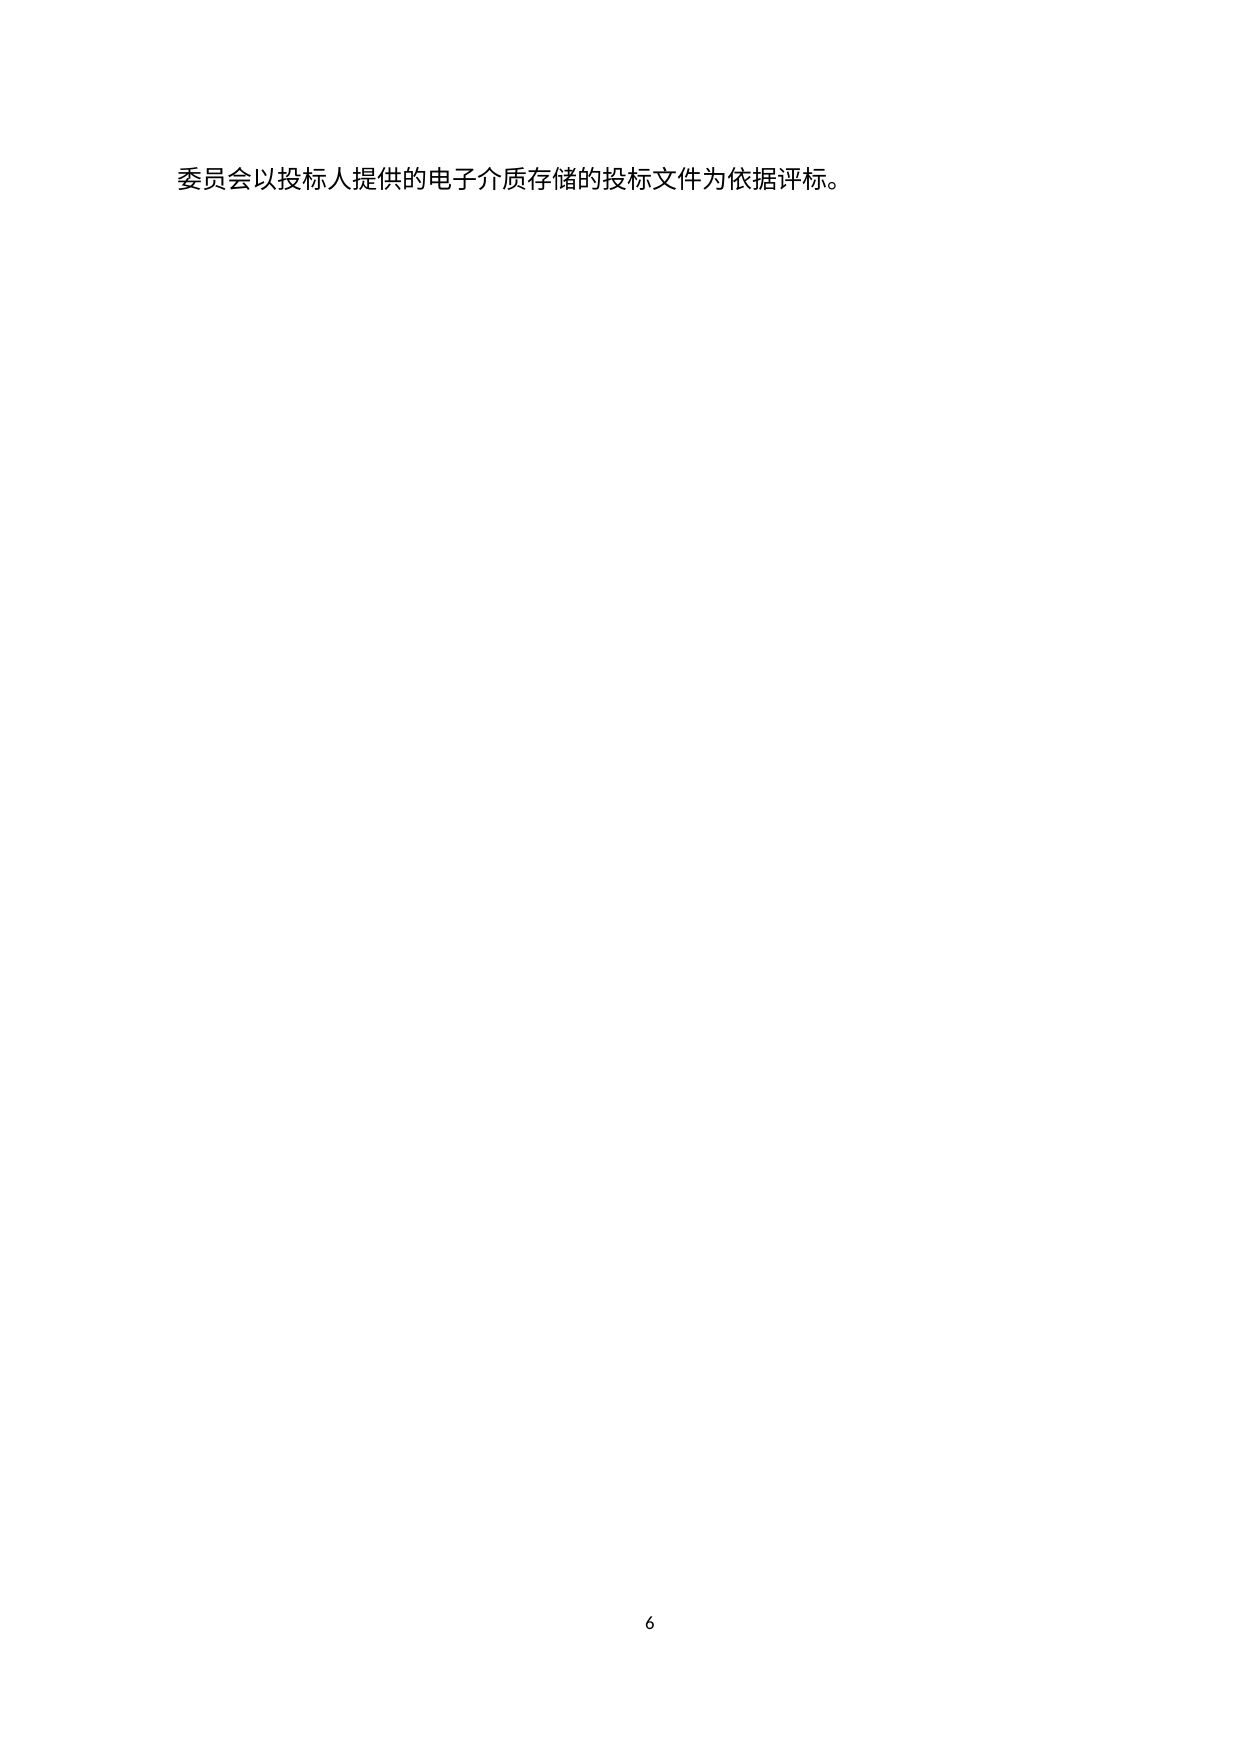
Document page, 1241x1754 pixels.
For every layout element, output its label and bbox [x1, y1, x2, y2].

text [177, 144, 1122, 211]
